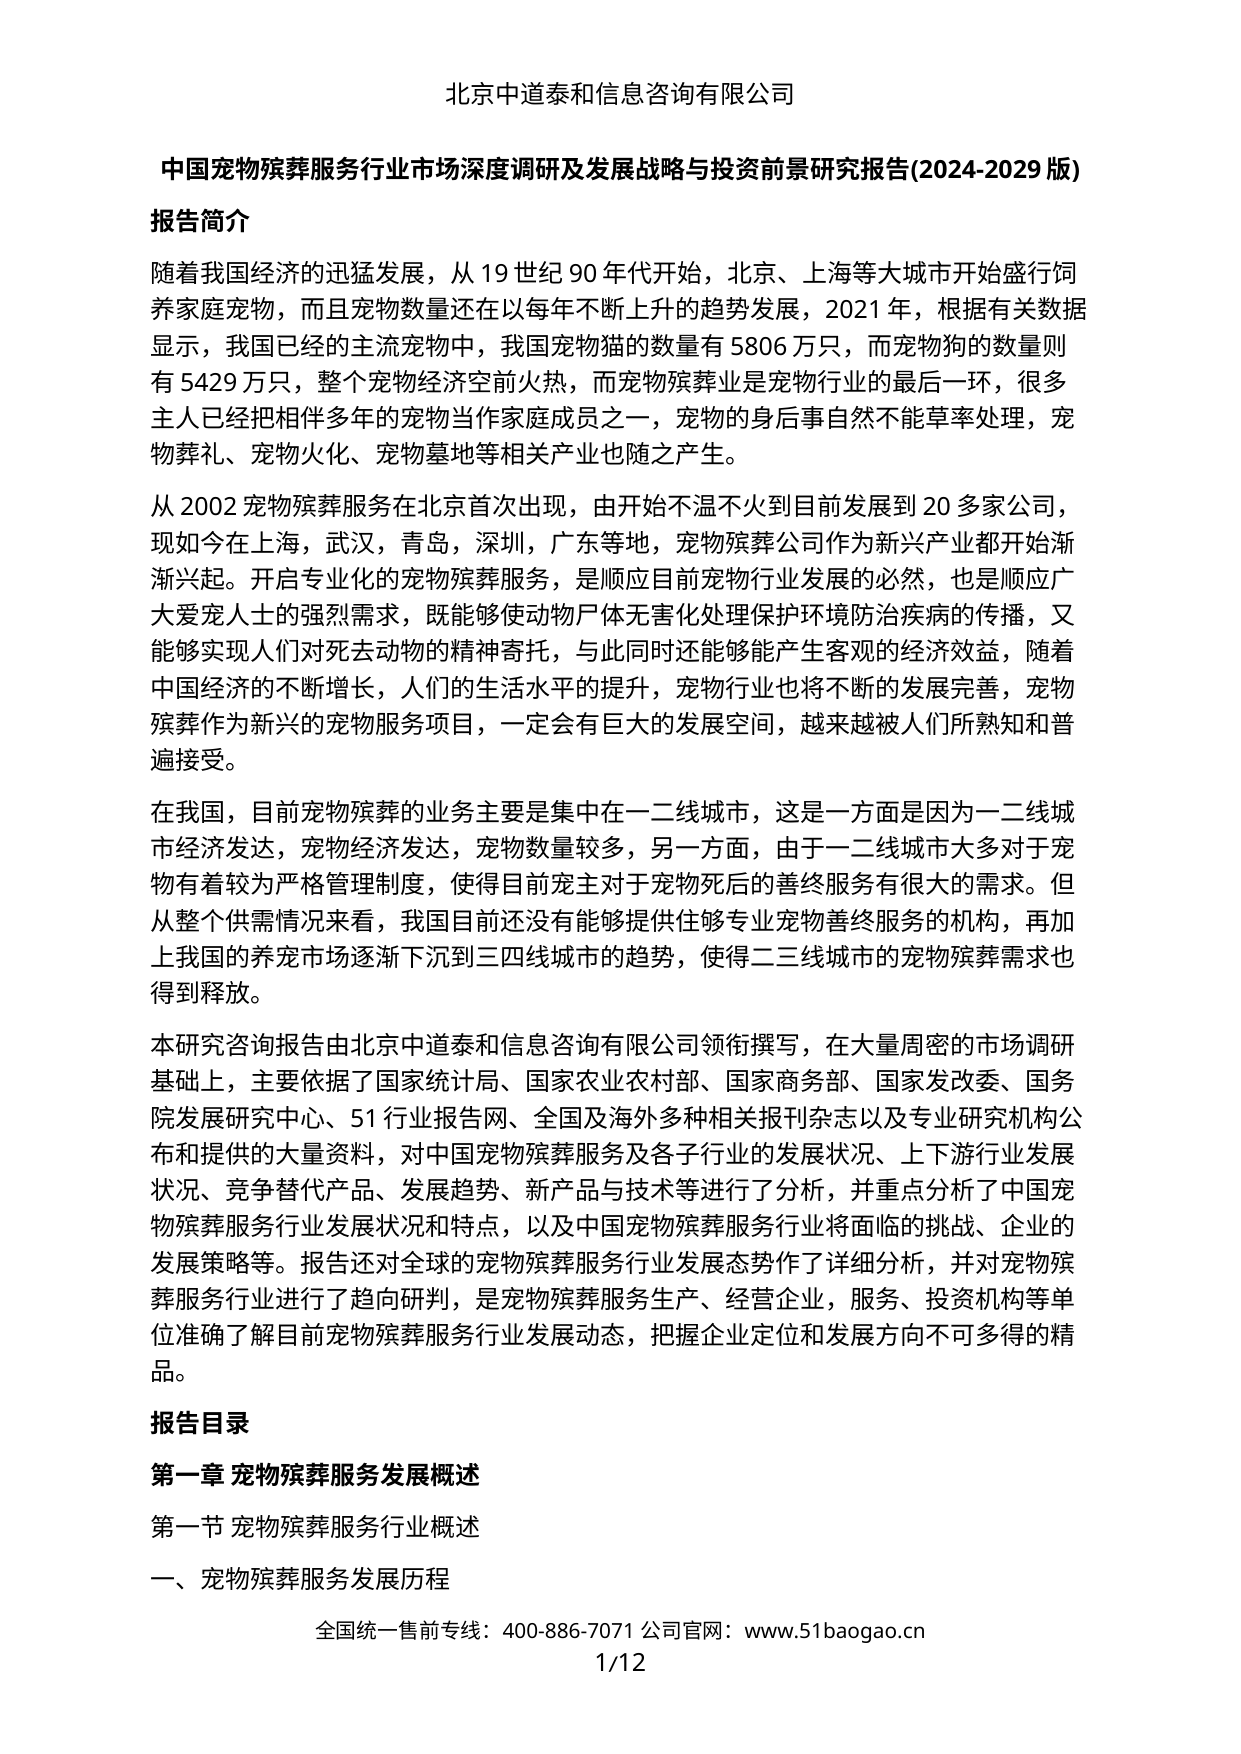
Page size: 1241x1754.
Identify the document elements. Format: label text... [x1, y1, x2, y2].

text 第一节 宠物殡葬服务行业概述 [150, 1507, 1090, 1544]
text 报告简介 [150, 202, 1090, 238]
text 随着我国经济的迅猛发展，从19世纪90年代开始，北京、上海等大城市开始盛行饲养家庭宠物，而且宠物数量还在以每年不断上升的趋势发展，2021年，根据有关数据显示，我国已经的主流宠物中，我国宠物猫的数量有5806万只，而宠物狗的数量则有5429万只，整个宠物经济空前火热，而宠物殡葬业是宠物行业的最后一环，很多主人已经把相伴多年的宠物当作家庭成员之一，宠物的身后事自然不能草率处理，宠物葬礼、宠物火化、宠物墓地等相关产业也随之产生。 [150, 254, 1090, 471]
text 在我国，目前宠物殡葬的业务主要是集中在一二线城市，这是一方面是因为一二线城市经济发达，宠物经济发达，宠物数量较多，另一方面，由于一二线城市大多对于宠物有着较为严格管理制度，使得目前宠主对于宠物死后的善终服务有很大的需求。但从整个供需情况来看，我国目前还没有能够提供住够专业宠物善终服务的机构，再加上我国的养宠市场逐渐下沉到三四线城市的趋势，使得二三线城市的宠物殡葬需求也得到释放。 [150, 792, 1090, 1010]
text 报告目录 [150, 1404, 1090, 1440]
text 本研究咨询报告由北京中道泰和信息咨询有限公司领衔撰写，在大量周密的市场调研基础上，主要依据了国家统计局、国家农业农村部、国家商务部、国家发改委、国务院发展研究中心、51行业报告网、全国及海外多种相关报刊杂志以及专业研究机构公布和提供的大量资料，对中国宠物殡葬服务及各子行业的发展状况、上下游行业发展状况、竞争替代产品、发展趋势、新产品与技术等进行了分析，并重点分析了中国宠物殡葬服务行业发展状况和特点，以及中国宠物殡葬服务行业将面临的挑战、企业的发展策略等。报告还对全球的宠物殡葬服务行业发展态势作了详细分析，并对宠物殡葬服务行业进行了趋向研判，是宠物殡葬服务生产、经营企业，服务、投资机构等单位准确了解目前宠物殡葬服务行业发展动态，把握企业定位和发展方向不可多得的精品。 [150, 1026, 1090, 1388]
text 一、宠物殡葬服务发展历程 [150, 1559, 1090, 1596]
text 中国宠物殡葬服务行业市场深度调研及发展战略与投资前景研究报告(2024-2029版) [150, 150, 1090, 186]
text 第一章 宠物殡葬服务发展概述 [150, 1456, 1090, 1492]
text 从2002宠物殡葬服务在北京首次出现，由开始不温不火到目前发展到20多家公司，现如今在上海，武汉，青岛，深圳，广东等地，宠物殡葬公司作为新兴产业都开始渐渐兴起。开启专业化的宠物殡葬服务，是顺应目前宠物行业发展的必然，也是顺应广大爱宠人士的强烈需求，既能够使动物尸体无害化处理保护环境防治疾病的传播，又能够实现人们对死去动物的精神寄托，与此同时还能够能产生客观的经济效益，随着中国经济的不断增长，人们的生活水平的提升，宠物行业也将不断的发展完善，宠物殡葬作为新兴的宠物服务项目，一定会有巨大的发展空间，越来越被人们所熟知和普遍接受。 [150, 487, 1090, 777]
